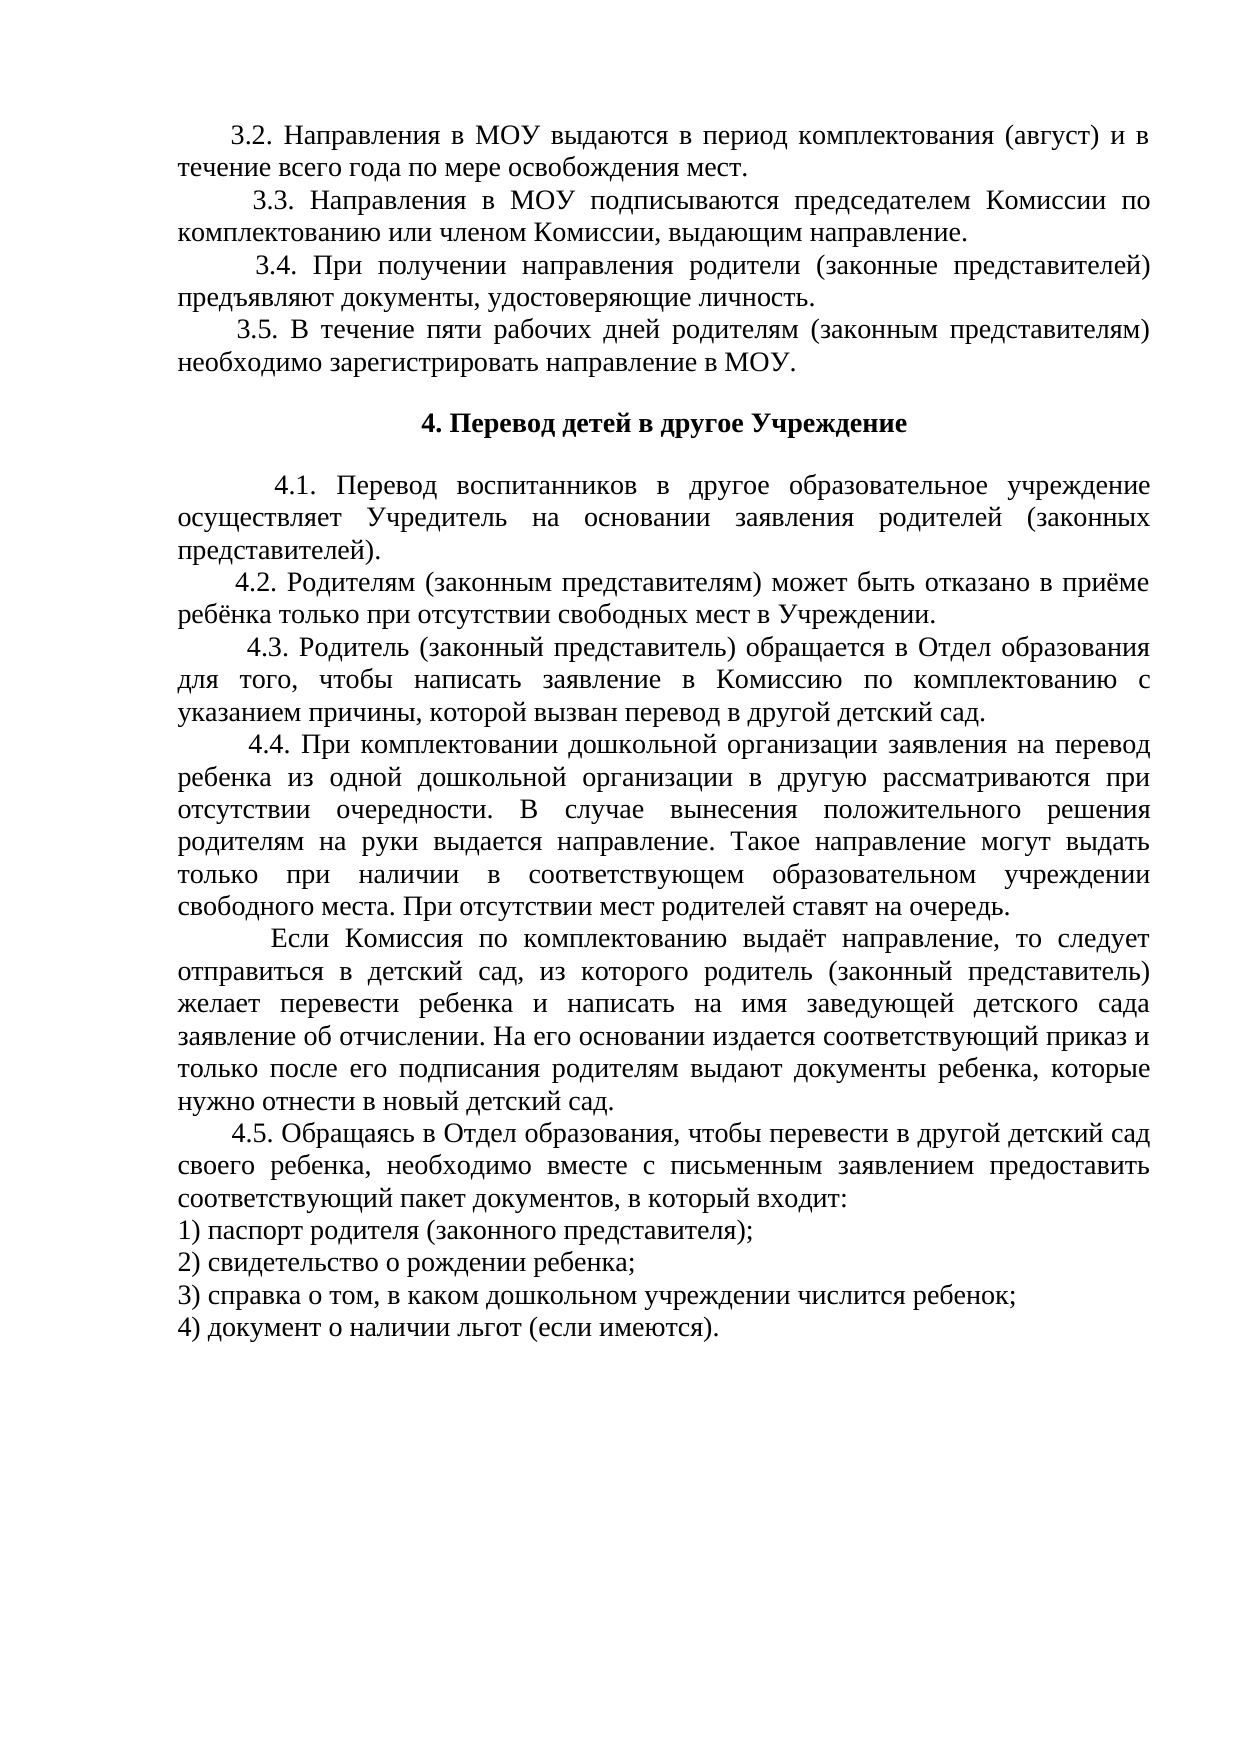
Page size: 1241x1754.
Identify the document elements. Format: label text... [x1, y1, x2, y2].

text 4.1. Перевод воспитанников в другое образовательное учреждение осуществляет Учредитель на основании заявления родителей (законных представителей). [177, 468, 1152, 565]
text 4.2. Родителям (законным представителям) может быть отказано в приёме ребёнка только при отсутствии свободных мест в Учреждении. [177, 565, 1152, 630]
text 4.5. Обращаясь в Отдел образования, чтобы перевести в другой детский сад своего ребенка, необходимо вместе с письменным заявлением предоставить соответствующий пакет документов, в который входит: [177, 1116, 1152, 1213]
text 3.4. При получении направления родители (законные представителей) предъявляют документы, удостоверяющие личность. [177, 248, 1152, 312]
text 3.3. Направления в МОУ подписываются председателем Комиссии по комплектованию или членом Комиссии, выдающим направление. [177, 183, 1152, 248]
text 4.4. При комплектовании дошкольной организации заявления на перевод ребенка из одной дошкольной организации в другую рассматриваются при отсутствии очередности. В случае вынесения положительного решения родителям на руки выдается направление. Такое направление могут выдать только при наличии в соответствующем образовательном учреждении свободного места. При отсутствии мест родителей ставят на очередь. [177, 727, 1152, 922]
text 3) справка о том, в каком дошкольном учреждении числится ребенок; [177, 1278, 1152, 1310]
text 2) свидетельство о рождении ребенка; [177, 1246, 1152, 1278]
text 3.2. Направления в МОУ выдаются в период комплектования (август) и в течение всего года по мере освобождения мест. [177, 118, 1152, 183]
text 4) документ о наличии льгот (если имеются). [177, 1310, 1152, 1343]
text 3.5. В течение пяти рабочих дней родителям (законным представителям) необходимо зарегистрировать направление в МОУ. [177, 312, 1152, 377]
text 4. Перевод детей в другое Учреждение [177, 406, 1152, 439]
text Если Комиссия по комплектованию выдаёт направление, то следует отправиться в детский сад, из которого родитель (законный представитель) желает перевести ребенка и написать на имя заведующей детского сада заявление об отчислении. На его основании издается соответствующий приказ и только после его подписания родителям выдают документы ребенка, которые нужно отнести в новый детский сад. [177, 922, 1152, 1116]
text 4.3. Родитель (законный представитель) обращается в Отдел образования для того, чтобы написать заявление в Комиссию по комплектованию с указанием причины, которой вызван перевод в другой детский сад. [177, 630, 1152, 727]
text 1) паспорт родителя (законного представителя); [177, 1213, 1152, 1246]
